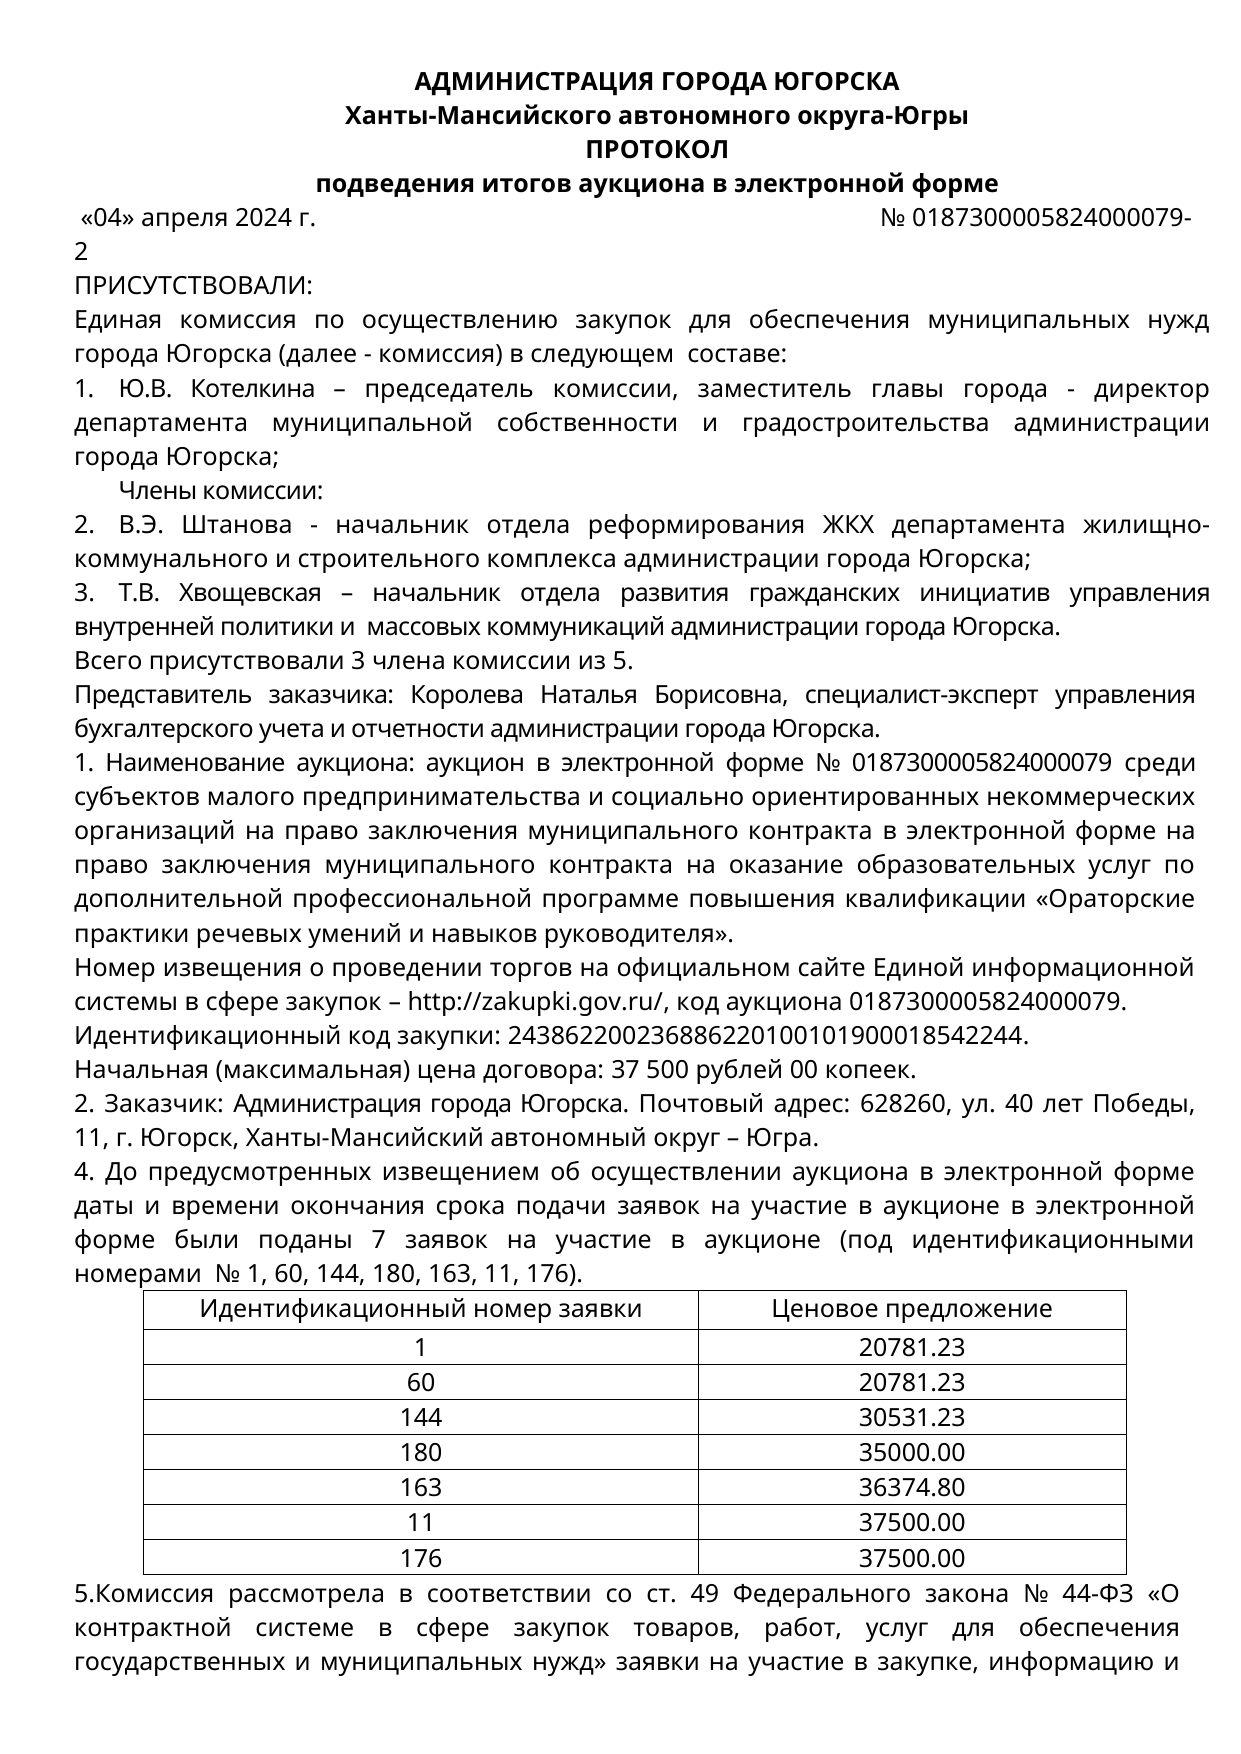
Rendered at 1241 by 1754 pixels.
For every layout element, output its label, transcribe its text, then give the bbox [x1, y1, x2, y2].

text ПРОТОКОЛ [118, 132, 1196, 166]
list ПРИСУТСТВОВАЛИ: [74, 268, 1211, 302]
list Всего присутствовали 3 члена комиссии из 5. [74, 643, 1211, 677]
list 2. Заказчик: Администрация города Югорска. Почтовый адрес: 628260, ул. 40 лет Победы, 11, г. Югорск, Ханты-Мансийский автономный округ – Югра. [74, 1086, 1196, 1154]
text Ханты-Мансийского автономного округа-Югры [118, 98, 1196, 132]
list 4. До предусмотренных извещением об осуществлении аукциона в электронной форме даты и времени окончания срока подачи заявок на участие в аукционе в электронной форме были поданы 7 заявок на участие в аукционе (под идентификационными номерами № 1, 60, 144, 180, 163, 11, 176). [74, 1154, 1196, 1290]
list В.Э. Штанова - начальник отдела реформирования ЖКХ департамента жилищно-коммунального и строительного комплекса администрации города Югорска; [74, 506, 1211, 574]
list Ю.В. Котелкина – председатель комиссии, заместитель главы города - директор департамента муниципальной собственности и градостроительства администрации города Югорска; [74, 370, 1211, 472]
list Представитель заказчика: Королева Наталья Борисовна, специалист-эксперт управления бухгалтерского учета и отчетности администрации города Югорска. [74, 677, 1196, 745]
table_cell 35000.00 [699, 1435, 1126, 1469]
list Номер извещения о проведении торгов на официальном сайте Единой информационной системы в сфере закупок – http://zakupki.gov.ru/, код аукциона 0187300005824000079. [74, 949, 1196, 1017]
text 1. Наименование аукциона: аукцион в электронной форме № 0187300005824000079 среди субъектов малого предпринимательства и социально ориентированных некоммерческих организаций на право заключения муниципального контракта в электронной форме на право заключения муниципального контракта на оказание образовательных услуг по дополнительной профессиональной программе повышения квалификации «Ораторские практики речевых умений и навыков руководителя». [74, 745, 1196, 949]
table_cell 176 [144, 1540, 698, 1574]
table_cell 20781.23 [699, 1365, 1126, 1399]
text «04» апреля 2024 г. № 0187300005824000079-2 [74, 200, 1196, 268]
list Идентификационный код закупки: 243862200236886220100101900018542244. [74, 1017, 1196, 1051]
table_cell 30531.23 [699, 1400, 1126, 1434]
table_cell 144 [144, 1400, 698, 1434]
table_header Идентификационный номер заявки [144, 1291, 698, 1328]
table_cell 1 [144, 1330, 698, 1364]
table_cell 163 [144, 1470, 698, 1504]
list Начальная (максимальная) цена договора: 37 500 рублей 00 копеек. [74, 1051, 1196, 1086]
table_cell 60 [144, 1365, 698, 1399]
list Члены комиссии: [74, 472, 1211, 506]
table_cell 11 [144, 1505, 698, 1539]
text подведения итогов аукциона в электронной форме [118, 166, 1196, 200]
table_cell 37500.00 [699, 1505, 1126, 1539]
table_cell 36374.80 [699, 1470, 1126, 1504]
table_cell 180 [144, 1435, 698, 1469]
text Единая комиссия по осуществлению закупок для обеспечения муниципальных нужд города Югорска (далее - комиссия) в следующем составе: [74, 302, 1211, 370]
text АДМИНИСТРАЦИЯ ГОРОДА ЮГОРСКА [118, 64, 1196, 98]
table_cell 37500.00 [699, 1540, 1126, 1574]
list Т.В. Хвощевская – начальник отдела развития гражданских инициатив управления внутренней политики и массовых коммуникаций администрации города Югорска. [74, 574, 1211, 643]
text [74, 1575, 1181, 1677]
table_cell 20781.23 [699, 1330, 1126, 1364]
table_header Ценовое предложение [699, 1291, 1126, 1328]
